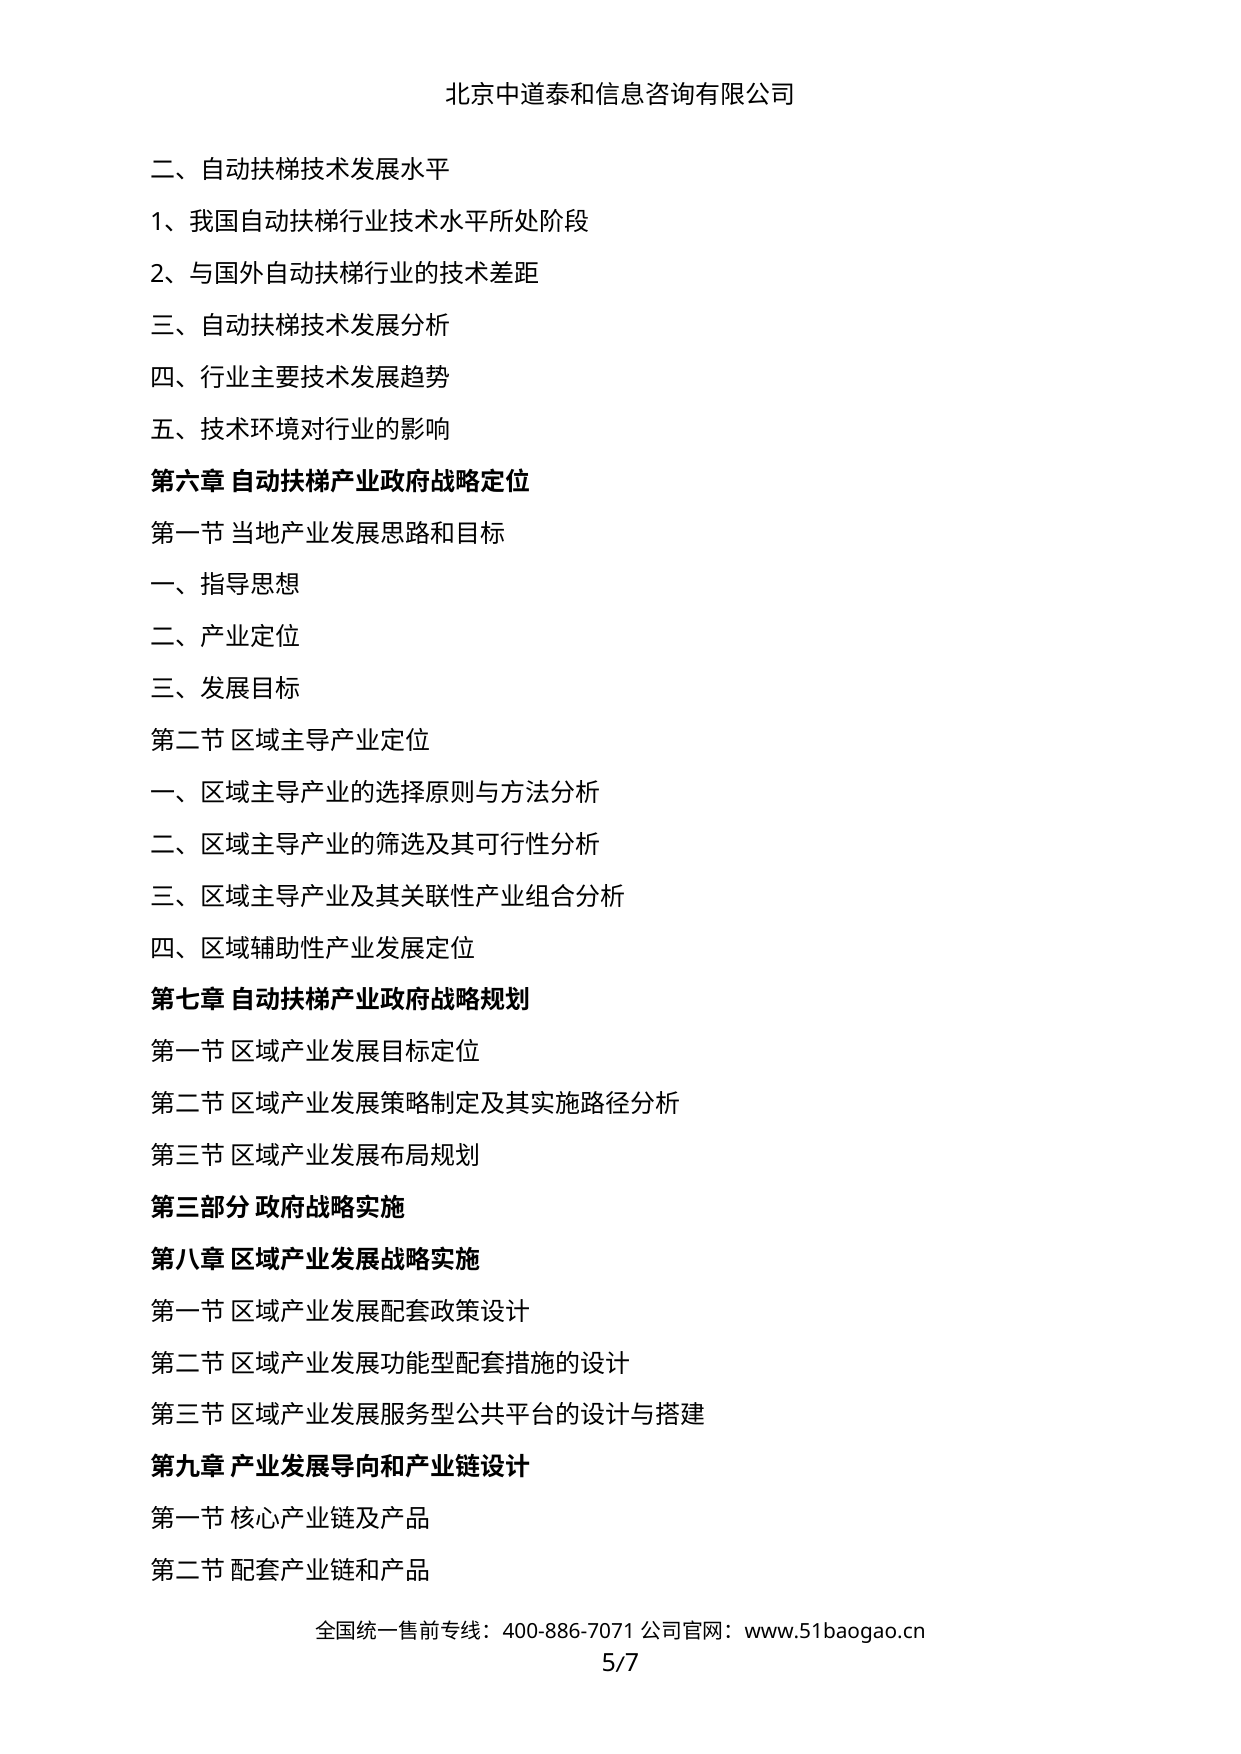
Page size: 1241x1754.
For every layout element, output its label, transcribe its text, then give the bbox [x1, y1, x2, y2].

text 一、指导思想 [150, 565, 1090, 601]
text 第二节 区域产业发展策略制定及其实施路径分析 [150, 1084, 1090, 1120]
text 三、发展目标 [150, 669, 1090, 705]
text 四、行业主要技术发展趋势 [150, 357, 1090, 394]
text 二、产业定位 [150, 617, 1090, 653]
text 二、区域主导产业的筛选及其可行性分析 [150, 824, 1090, 861]
text 第一节 区域产业发展配套政策设计 [150, 1291, 1090, 1327]
text 第六章 自动扶梯产业政府战略定位 [150, 461, 1090, 497]
text 第二节 区域主导产业定位 [150, 721, 1090, 757]
text 第七章 自动扶梯产业政府战略规划 [150, 980, 1090, 1016]
text 二、自动扶梯技术发展水平 [150, 150, 1090, 186]
text 第二节 配套产业链和产品 [150, 1551, 1090, 1587]
text 第一节 区域产业发展目标定位 [150, 1032, 1090, 1068]
text 1、我国自动扶梯行业技术水平所处阶段 [150, 202, 1090, 238]
text 第一节 当地产业发展思路和目标 [150, 513, 1090, 549]
text 第三节 区域产业发展布局规划 [150, 1136, 1090, 1172]
text 一、区域主导产业的选择原则与方法分析 [150, 772, 1090, 809]
text 四、区域辅助性产业发展定位 [150, 928, 1090, 964]
text 第三节 区域产业发展服务型公共平台的设计与搭建 [150, 1395, 1090, 1431]
text 五、技术环境对行业的影响 [150, 409, 1090, 446]
text 三、自动扶梯技术发展分析 [150, 306, 1090, 342]
text 第一节 核心产业链及产品 [150, 1499, 1090, 1535]
text 第八章 区域产业发展战略实施 [150, 1239, 1090, 1276]
text 三、区域主导产业及其关联性产业组合分析 [150, 876, 1090, 912]
text 第九章 产业发展导向和产业链设计 [150, 1447, 1090, 1483]
text 第三部分 政府战略实施 [150, 1187, 1090, 1224]
text 第二节 区域产业发展功能型配套措施的设计 [150, 1343, 1090, 1379]
text 2、与国外自动扶梯行业的技术差距 [150, 254, 1090, 290]
